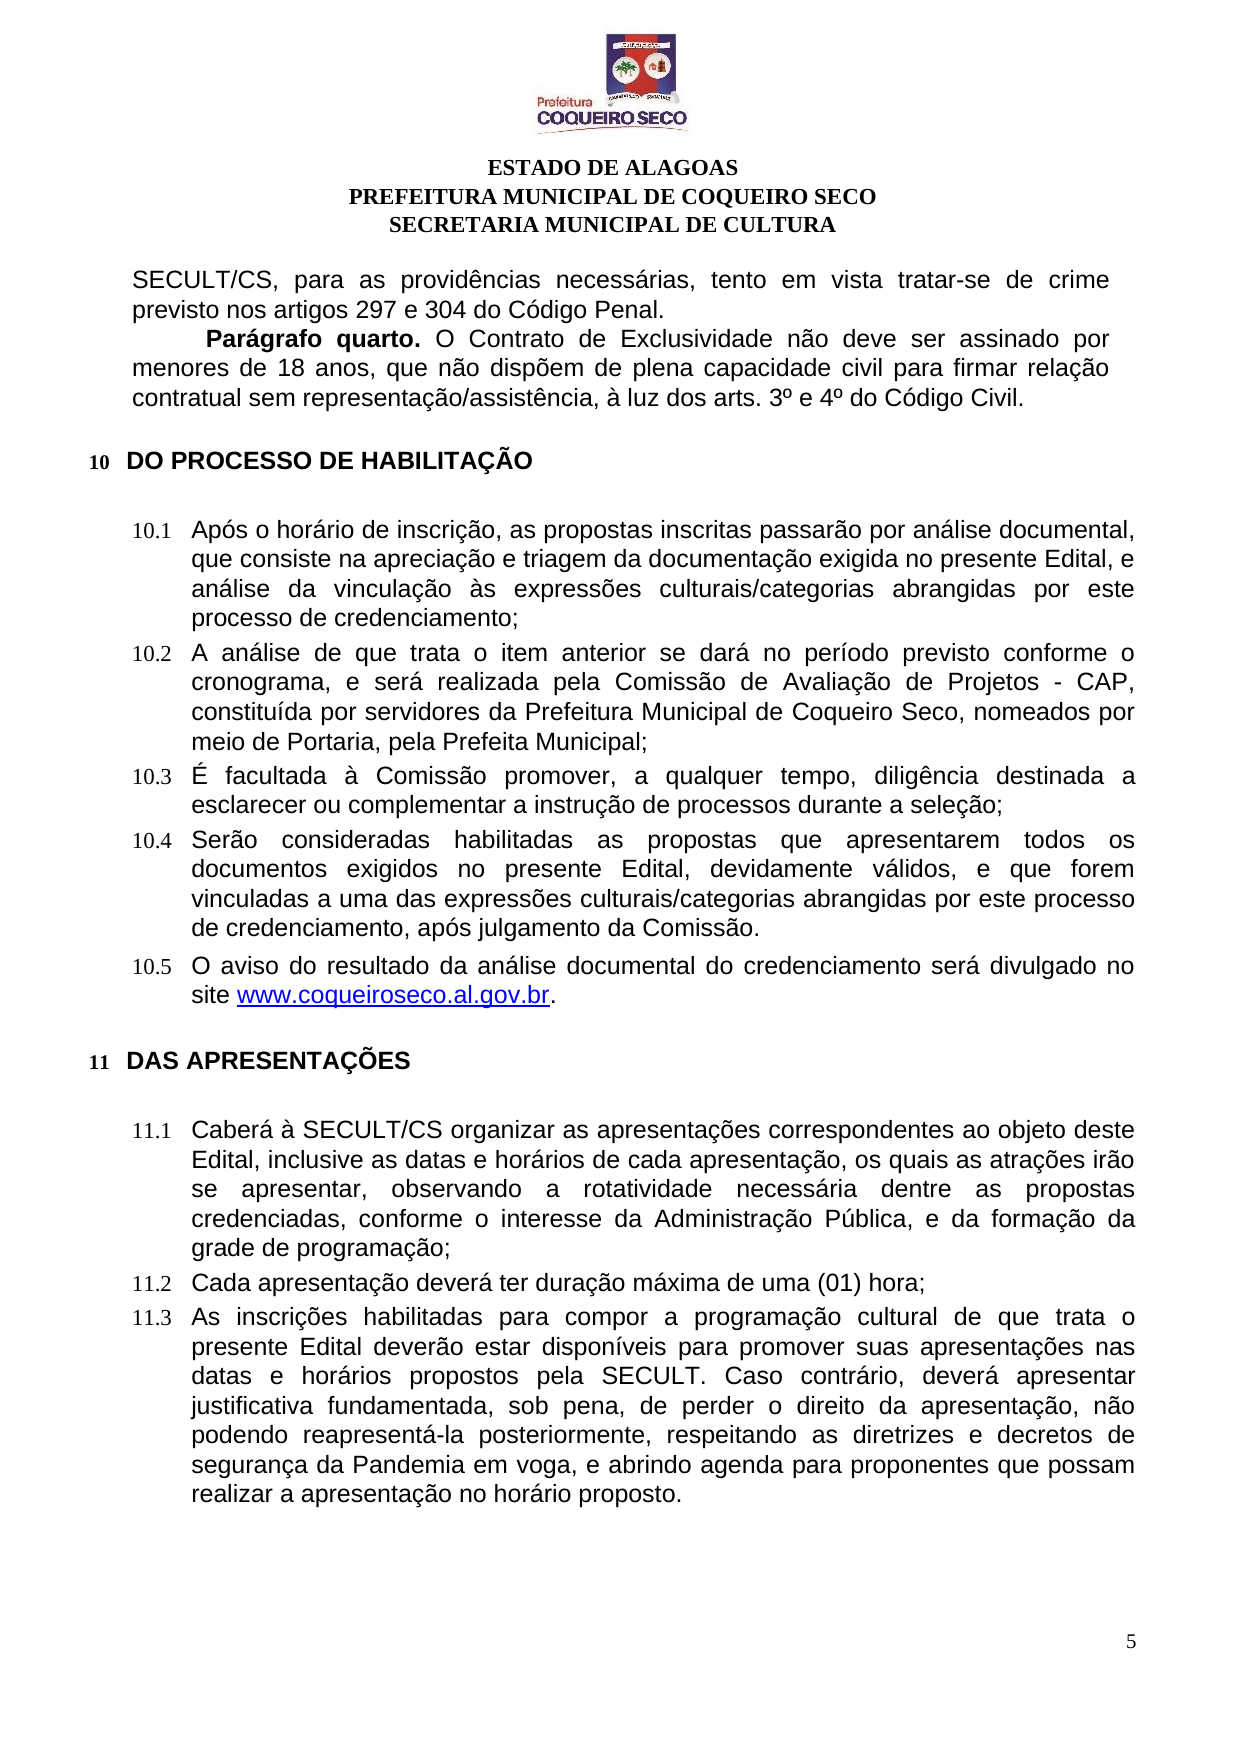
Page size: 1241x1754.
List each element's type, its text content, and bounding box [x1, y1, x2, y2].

list As inscrições habilitadas para compor a programação cultural de que trata o presente Edital deverão estar disponíveis para promover suas apresentações nas datas e horários propostos pela SECULT. Caso contrário, deverá apresentar justificativa fundamentada, sob pena, de perder o direito da apresentação, não podendo reapresentá-la posteriormente, respeitando as diretrizes e decretos de segurança da Pandemia em voga, e abrindo agenda para proponentes que possam realizar a apresentação no horário proposto. [132, 1302, 1137, 1508]
picture [532, 27, 693, 142]
list Cada apresentação deverá ter duração máxima de uma (01) hora; [132, 1268, 1137, 1296]
list A análise de que trata o item anterior se dará no período previsto conforme o cronograma, e será realizada pela Comissão de Avaliação de Projetos - CAP, constituída por servidores da Prefeitura Municipal de Coqueiro Seco, nomeados por meio de Portaria, pela Prefeita Municipal; [132, 638, 1137, 755]
text Parágrafo quarto. O Contrato de Exclusividade não deve ser assinado por menores de 18 anos, que não dispõem de plena capacidade civil para firmar relação contratual sem representação/assistência, à luz dos arts. 3º e 4º do Código Civil. [132, 324, 1111, 411]
list DO PROCESSO DE HABILITAÇÃO [89, 446, 1137, 475]
list Serão consideradas habilitadas as propostas que apresentarem todos os documentos exigidos no presente Edital, devidamente válidos, e que forem vinculadas a uma das expressões culturais/categorias abrangidas por este processo de credenciamento, após julgamento da Comissão. [132, 824, 1137, 942]
list DAS APRESENTAÇÕES [89, 1046, 1137, 1074]
list Caberá à SECULT/CS organizar as apresentações correspondentes ao objeto deste Edital, inclusive as datas e horários de cada apresentação, os quais as atrações irão se apresentar, observando a rotatividade necessária dentre as propostas credenciadas, conforme o interesse da Administração Pública, e da formação da grade de programação; [132, 1115, 1137, 1262]
list O aviso do resultado da análise documental do credenciamento será divulgado no site www.coqueiroseco.al.gov.br. [132, 951, 1137, 1009]
list Após o horário de inscrição, as propostas inscritas passarão por análise documental, que consiste na apreciação e triagem da documentação exigida no presente Edital, e análise da vinculação às expressões culturais/categorias abrangidas por este processo de credenciamento; [132, 515, 1137, 632]
list É facultada à Comissão promover, a qualquer tempo, diligência destinada a esclarecer ou complementar a instrução de processos durante a seleção; [132, 761, 1137, 819]
